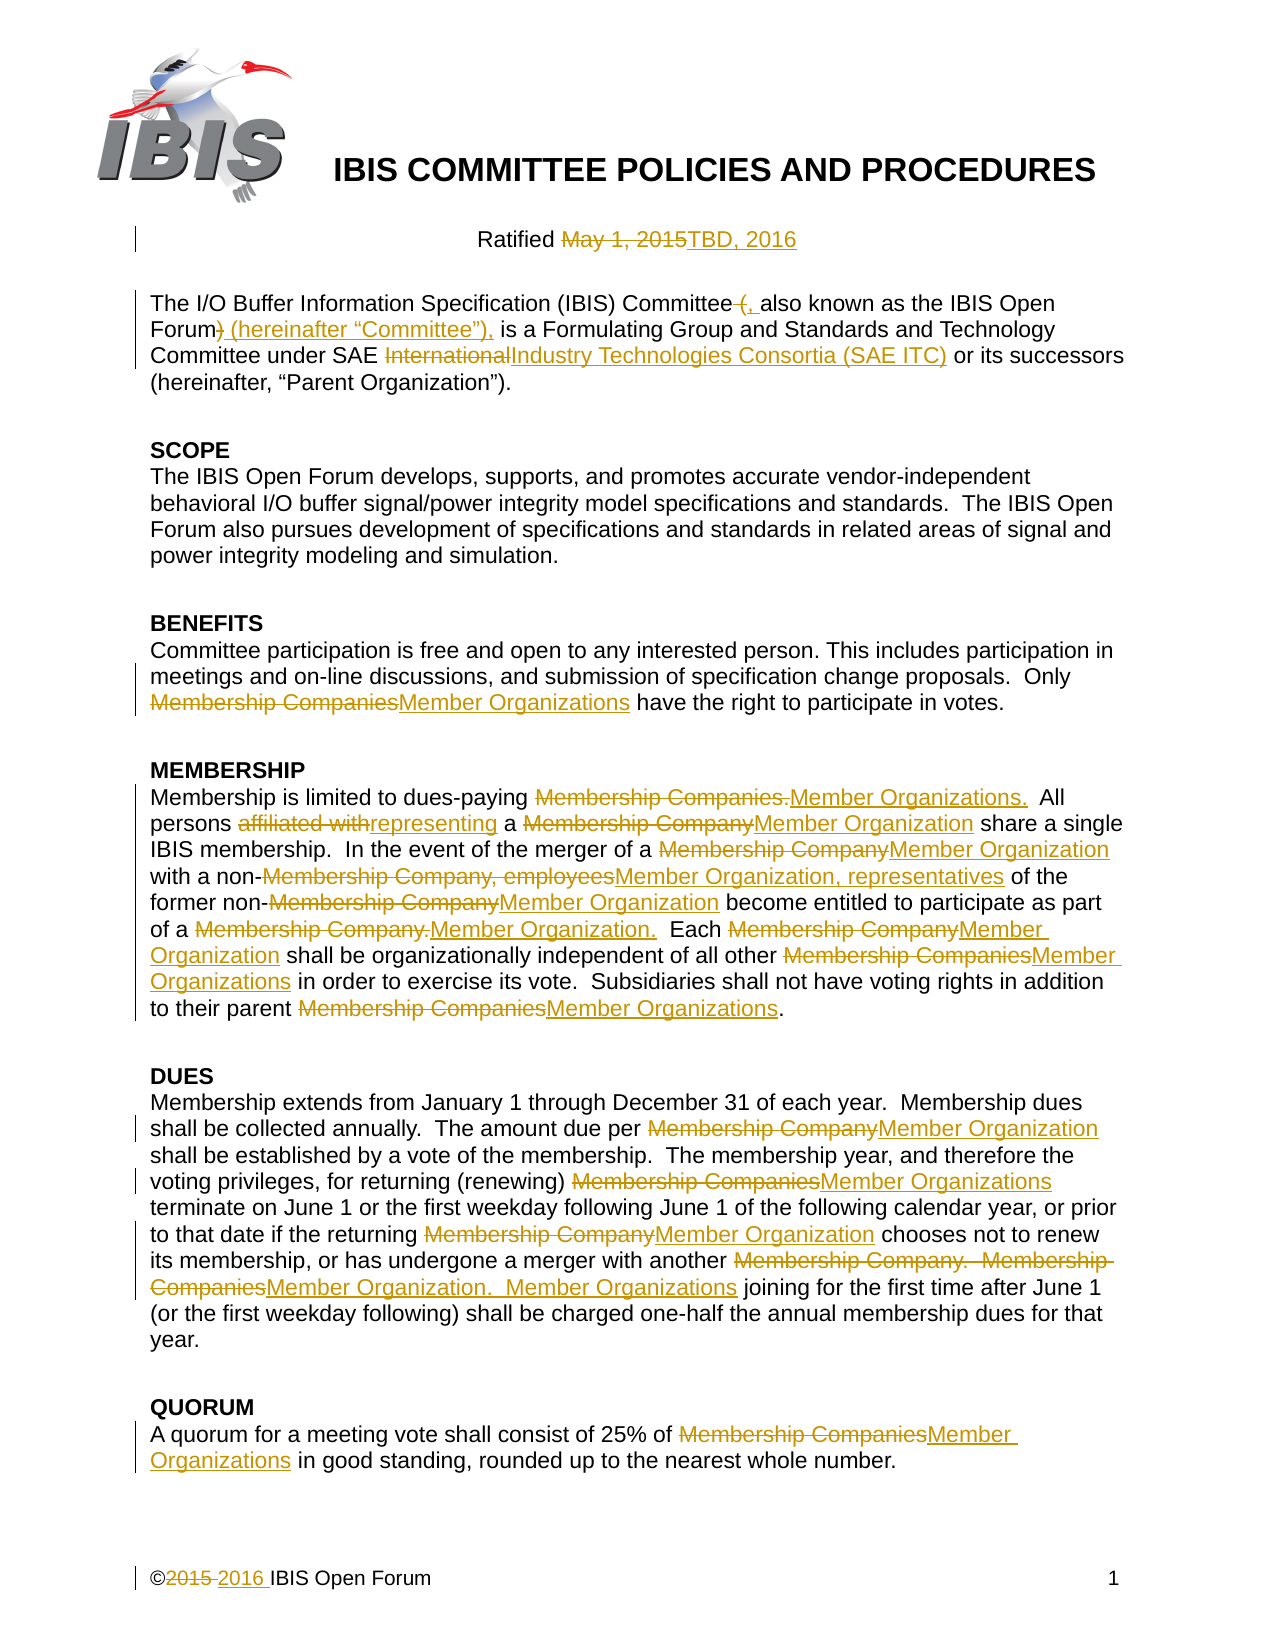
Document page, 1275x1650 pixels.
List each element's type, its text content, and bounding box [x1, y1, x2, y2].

text The IBIS Open Forum develops, supports, and promotes accurate vendor-independent behavioral I/O buffer signal/power integrity model specifications and standards. The IBIS Open Forum also pursues development of specifications and standards in related areas of signal and power integrity modeling and simulation. [150, 463, 1125, 569]
text IBIS COMMITTEE POLICIES AND PROCEDURES [315, 150, 1123, 188]
picture [69, 33, 315, 218]
text Membership extends from January 1 through December 31 of each year. Membership dues shall be collected annually. The amount due per shall be established by a vote of the membership. The membership year, and therefore the voting privileges, for returning (renewing) terminate on June 1 or the first weekday following June 1 of the following calendar year, or prior to that date if the returning chooses not to renew its membership, or has undergone a merger with another joining for the first time after June 1 (or the first weekday following) shall be charged one-half the annual membership dues for that year. [150, 1089, 1123, 1352]
text The I/O Buffer Information Specification (IBIS) Committeealso known as the IBIS Open Forum is a Formulating Group and Standards and Technology Committee under SAE or its successors (hereinafter, “Parent Organization”). [150, 290, 1125, 395]
text Membership is limited to dues-paying All persons a share a single IBIS membership. In the event of the merger of a with a non- of the former non- become entitled to participate as part of a Each shall be organizationally independent of all other in order to exercise its vote. Subsidiaries shall not have voting rights in addition to their parent . [150, 784, 1125, 1021]
text DUES [150, 1063, 1125, 1089]
text SCOPE [150, 437, 1125, 463]
text Ratified [150, 226, 1123, 252]
text A quorum for a meeting vote shall consist of 25% of in good standing, rounded up to the nearest whole number. [150, 1421, 1125, 1473]
text MEMBERSHIP [150, 757, 1125, 784]
text Committee participation is free and open to any interested person. This includes participation in meetings and on-line discussions, and submission of specification change proposals. Only have the right to participate in votes. [150, 637, 1125, 716]
text QUORUM [150, 1394, 1125, 1421]
text BENEFITS [150, 610, 1125, 637]
